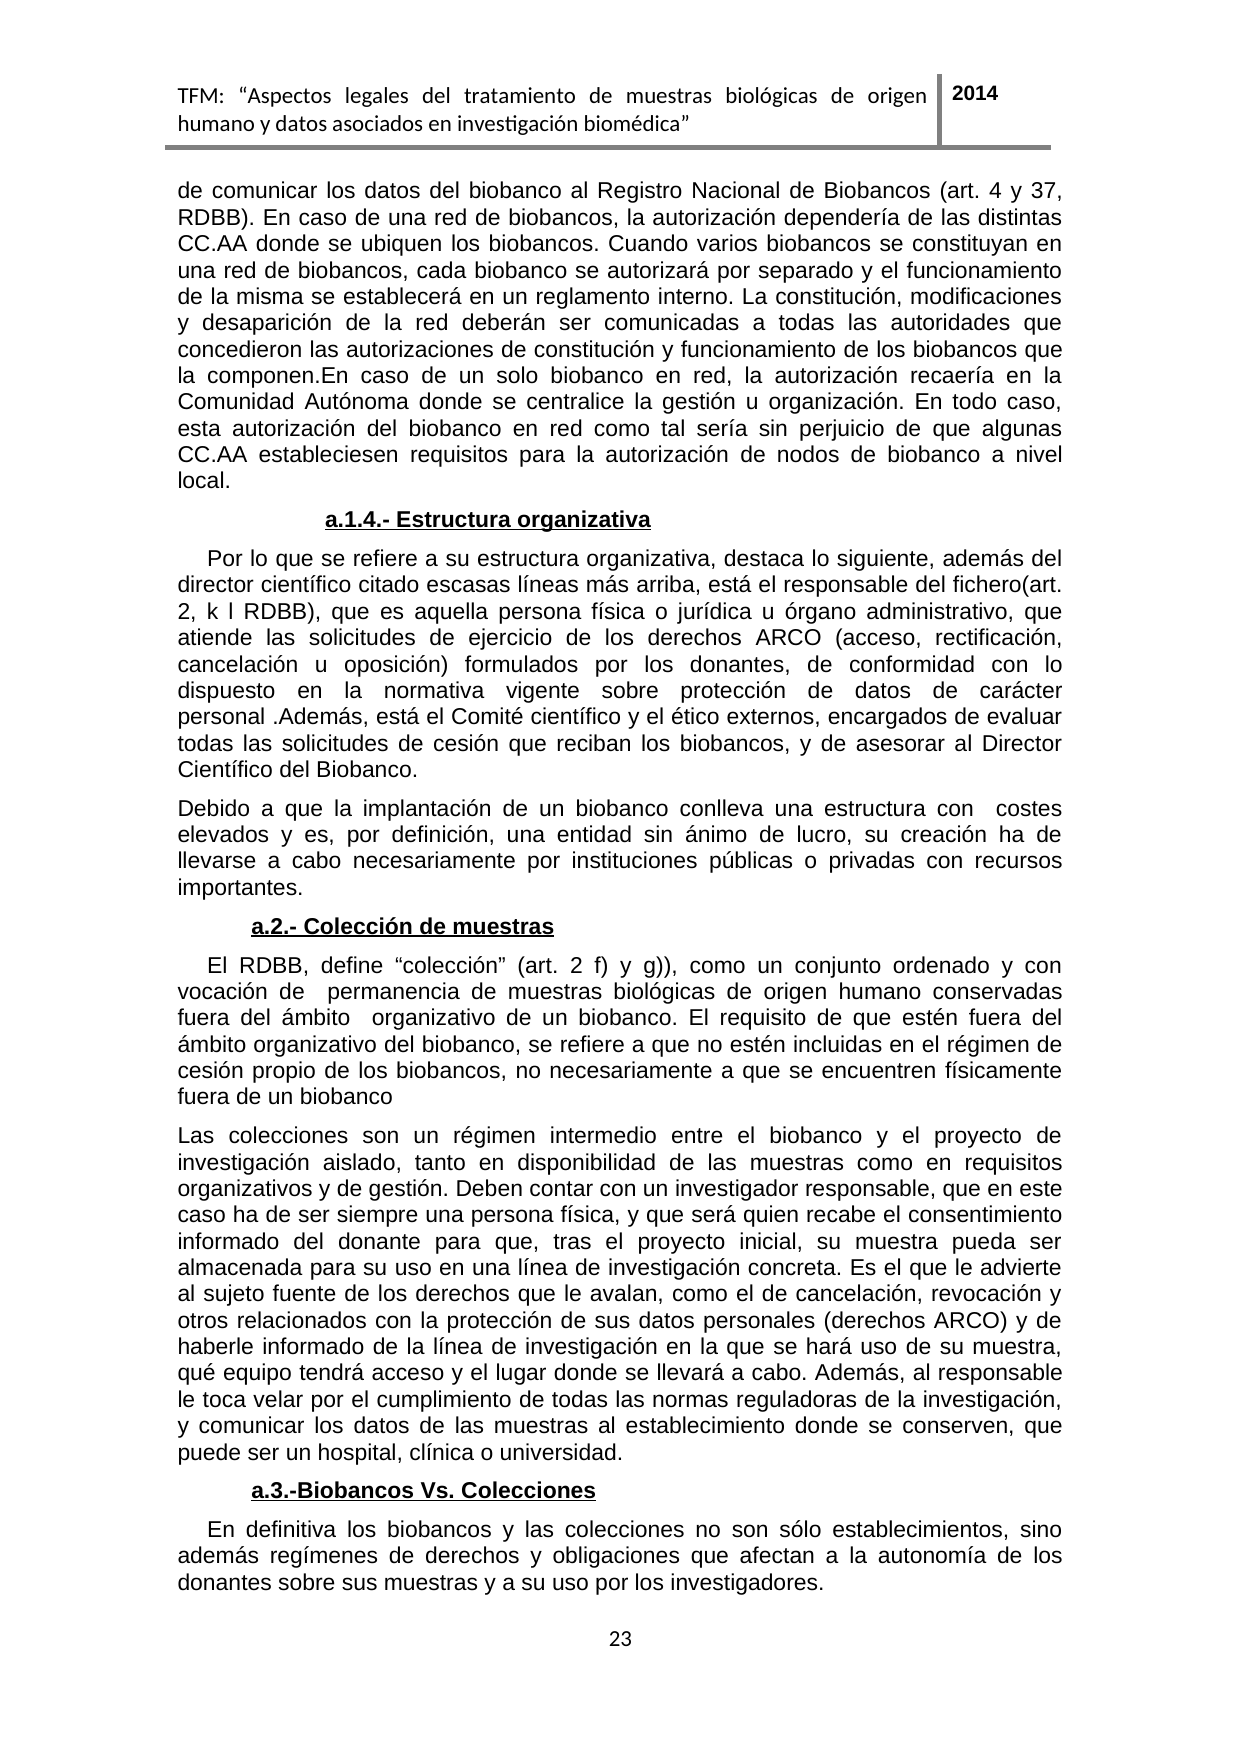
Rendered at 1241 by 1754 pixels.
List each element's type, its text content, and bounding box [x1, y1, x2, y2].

text El RDBB, define “colección” (art. 2 f) y g)), como un conjunto ordenado y con vocación de permanencia de muestras biológicas de origen humano conservadas fuera del ámbito organizativo de un biobanco. El requisito de que estén fuera del ámbito organizativo del biobanco, se refiere a que no estén incluidas en el régimen de cesión propio de los biobancos, no necesariamente a que se encuentren físicamente fuera de un biobanco [177, 952, 1063, 1110]
text En definitiva los biobancos y las colecciones no son sólo establecimientos, sino además regímenes de derechos y obligaciones que afectan a la autonomía de los donantes sobre sus muestras y a su uso por los investigadores. [177, 1516, 1063, 1595]
text Las colecciones son un régimen intermedio entre el biobanco y el proyecto de investigación aislado, tanto en disponibilidad de las muestras como en requisitos organizativos y de gestión. Deben contar con un investigador responsable, que en este caso ha de ser siempre una persona física, y que será quien recabe el consentimiento informado del donante para que, tras el proyecto inicial, su muestra pueda ser almacenada para su uso en una línea de investigación concreta. Es el que le advierte al sujeto fuente de los derechos que le avalan, como el de cancelación, revocación y otros relacionados con la protección de sus datos personales (derechos ARCO) y de haberle informado de la línea de investigación en la que se hará uso de su muestra, qué equipo tendrá acceso y el lugar donde se llevará a cabo. Además, al responsable le toca velar por el cumplimiento de todas las normas reguladoras de la investigación, y comunicar los datos de las muestras al establecimiento donde se conserven, que puede ser un hospital, clínica o universidad. [177, 1122, 1063, 1465]
text a.2.- Colección de muestras [251, 913, 1063, 939]
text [177, 177, 1063, 494]
text Debido a que la implantación de un biobanco conlleva una estructura con costes elevados y es, por definición, una entidad sin ánimo de lucro, su creación ha de llevarse a cabo necesariamente por instituciones públicas o privadas con recursos importantes. [177, 795, 1063, 900]
text Por lo que se refiere a su estructura organizativa, destaca lo siguiente, además del director científico citado escasas líneas más arriba, está el responsable del fichero(art. 2, k l RDBB), que es aquella persona física o jurídica u órgano administrativo, que atiende las solicitudes de ejercicio de los derechos ARCO (acceso, rectificación, cancelación u oposición) formulados por los donantes, de conformidad con lo dispuesto en la normativa vigente sobre protección de datos de carácter personal .Además, está el Comité científico y el ético externos, encargados de evaluar todas las solicitudes de cesión que reciban los biobancos, y de asesorar al Director Científico del Biobanco. [177, 545, 1063, 782]
text a.1.4.- Estructura organizativa [325, 506, 1063, 533]
text a.3.-Biobancos Vs. Colecciones [251, 1477, 1063, 1504]
